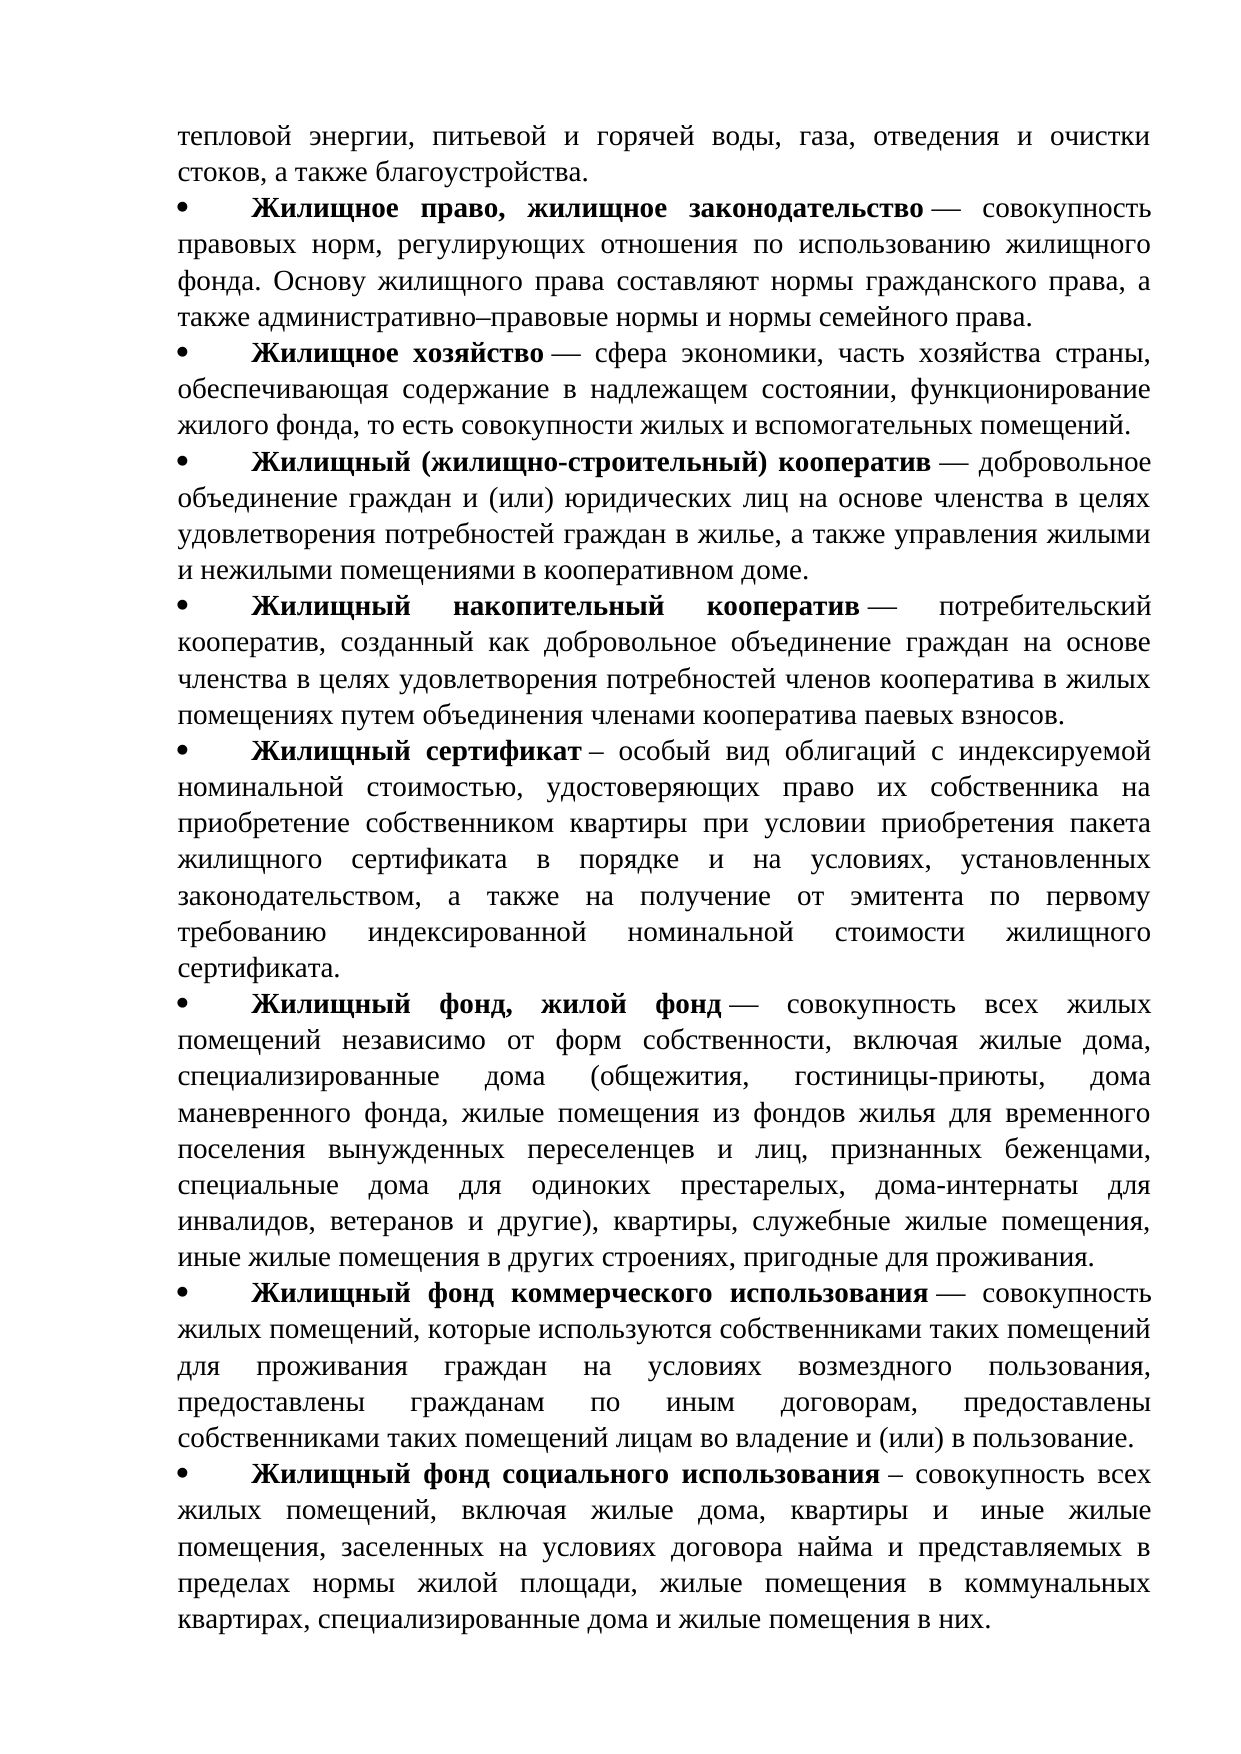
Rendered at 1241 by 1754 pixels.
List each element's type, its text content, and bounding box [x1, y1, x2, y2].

list Жилищный сертификат – особый вид облигаций с индексируемой номинальной стоимостью, удостоверяющих право их собственника на приобретение собственником квартиры при условии приобретения пакета жилищного сертификата в порядке и на условиях, установленных законодательством, а также на получение от эмитента по первому требованию индексированной номинальной стоимости жилищного сертификата. [177, 733, 1152, 983]
list Жилищное право, жилищное законодательство — совокупность правовых норм, регулирующих отношения по использованию жилищного фонда. Основу жилищного права составляют нормы гражданского права, а также административно–правовые нормы и нормы семейного права. [177, 190, 1152, 332]
list Жилищный фонд социального использования – совокупность всех жилых помещений, включая жилые дома, квартиры и иные жилые помещения, заселенных на условиях договора найма и представляемых в пределах нормы жилой площади, жилые помещения в коммунальных квартирах, специализированные дома и жилые помещения в них. [177, 1456, 1152, 1634]
list Жилищное хозяйство — сфера экономики, часть хозяйства страны, обеспечивающая содержание в надлежащем состоянии, функционирование жилого фонда, то есть совокупности жилых и вспомогательных помещений. [177, 335, 1152, 441]
list Жилищный фонд коммерческого использования — совокупность жилых помещений, которые используются собственниками таких помещений для проживания граждан на условиях возмездного пользования, предоставлены гражданам по иным договорам, предоставлены собственниками таких помещений лицам во владение и (или) в пользование. [177, 1275, 1152, 1454]
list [177, 118, 1152, 188]
list Жилищный накопительный кооператив — потребительский кооператив, созданный как добровольное объединение граждан на основе членства в целях удовлетворения потребностей членов кооператива в жилых помещениях путем объединения членами кооператива паевых взносов. [177, 588, 1152, 730]
list Жилищный фонд, жилой фонд — совокупность всех жилых помещений независимо от форм собственности, включая жилые дома, специализированные дома (общежития, гостиницы-приюты, дома маневренного фонда, жилые помещения из фондов жилья для временного поселения вынужденных переселенцев и лиц, признанных беженцами, специальные дома для одиноких престарелых, дома-интернаты для инвалидов, ветеранов и другие), квартиры, служебные жилые помещения, иные жилые помещения в других строениях, пригодные для проживания. [177, 986, 1152, 1273]
list Жилищный (жилищно-строительный) кооператив — добровольное объединение граждан и (или) юридических лиц на основе членства в целях удовлетворения потребностей граждан в жилье, а также управления жилыми и нежилыми помещениями в кооперативном доме. [177, 444, 1152, 586]
